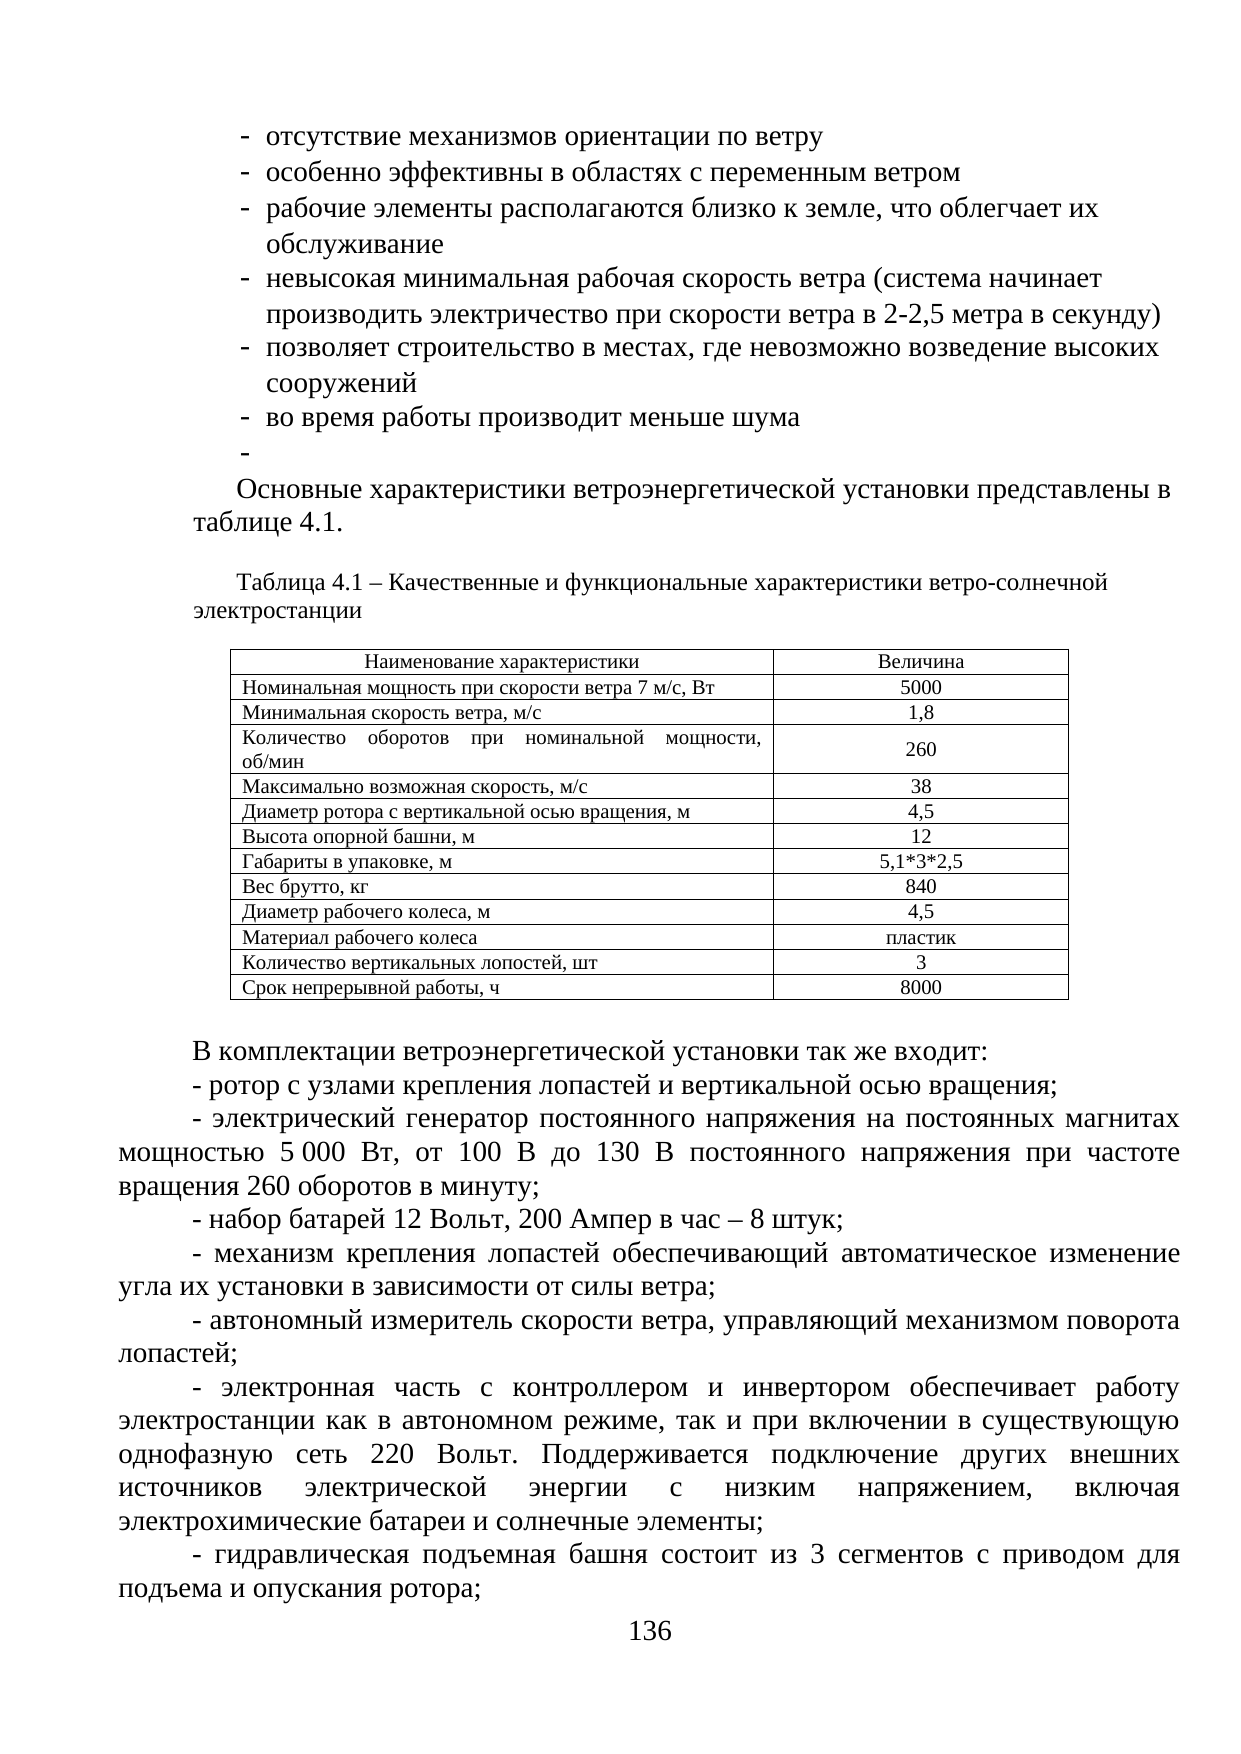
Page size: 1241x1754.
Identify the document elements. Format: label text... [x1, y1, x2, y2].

list позволяет строительство в местах, где невозможно возведение высоких сооружений [236, 329, 1181, 399]
text В комплектации ветроэнергетической установки так же входит: [118, 1033, 1181, 1067]
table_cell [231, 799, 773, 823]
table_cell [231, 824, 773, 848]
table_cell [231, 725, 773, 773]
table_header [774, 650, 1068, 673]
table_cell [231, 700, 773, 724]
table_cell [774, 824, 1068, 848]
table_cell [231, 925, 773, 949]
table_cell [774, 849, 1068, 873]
list Таблица 4.1 – Качественные и функциональные характеристики ветро-солнечной электростанции [193, 567, 1181, 624]
list Основные характеристики ветроэнергетической установки представлены в таблице 4.1. [193, 471, 1181, 538]
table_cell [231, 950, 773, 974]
list отсутствие механизмов ориентации по ветру [236, 118, 1181, 154]
list невысокая минимальная рабочая скорость ветра (система начинает производить электричество при скорости ветра в 2-2,5 метра в секунду) [236, 260, 1181, 329]
text - гидравлическая подъемная башня состоит из 3 сегментов с приводом для подъема и опускания ротора; [118, 1537, 1181, 1604]
text - электрический генератор постоянного напряжения на постоянных магнитах мощностью 5 000 Вт, от 100 В до 130 В постоянного напряжения при частоте вращения 260 оборотов в минуту; [118, 1101, 1181, 1201]
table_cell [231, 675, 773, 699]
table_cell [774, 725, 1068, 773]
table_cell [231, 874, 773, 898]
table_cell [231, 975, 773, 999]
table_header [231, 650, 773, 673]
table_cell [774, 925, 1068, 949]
text - механизм крепления лопастей обеспечивающий автоматическое изменение угла их установки в зависимости от силы ветра; [118, 1235, 1181, 1302]
text - набор батарей 12 Вольт, 200 Ампер в час – 8 штук; [118, 1201, 1181, 1235]
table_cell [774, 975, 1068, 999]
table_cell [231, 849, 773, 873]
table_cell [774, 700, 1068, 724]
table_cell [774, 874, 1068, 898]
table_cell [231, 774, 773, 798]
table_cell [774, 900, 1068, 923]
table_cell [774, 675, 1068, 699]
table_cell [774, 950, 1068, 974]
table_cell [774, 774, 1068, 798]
list рабочие элементы располагаются близко к земле, что облегчает их обслуживание [236, 190, 1181, 260]
text - ротор с узлами крепления лопастей и вертикальной осью вращения; [118, 1067, 1181, 1101]
list особенно эффективны в областях с переменным ветром [236, 154, 1181, 190]
text - электронная часть с контроллером и инвертором обеспечивает работу электростанции как в автономном режиме, так и при включении в существующую однофазную сеть 220 Вольт. Поддерживается подключение других внешних источников электрической энергии с низким напряжением, включая электрохимические батареи и солнечные элементы; [118, 1369, 1181, 1537]
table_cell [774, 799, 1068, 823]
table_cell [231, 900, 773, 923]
list во время работы производит меньше шума [236, 399, 1181, 435]
text - автономный измеритель скорости ветра, управляющий механизмом поворота лопастей; [118, 1302, 1181, 1369]
